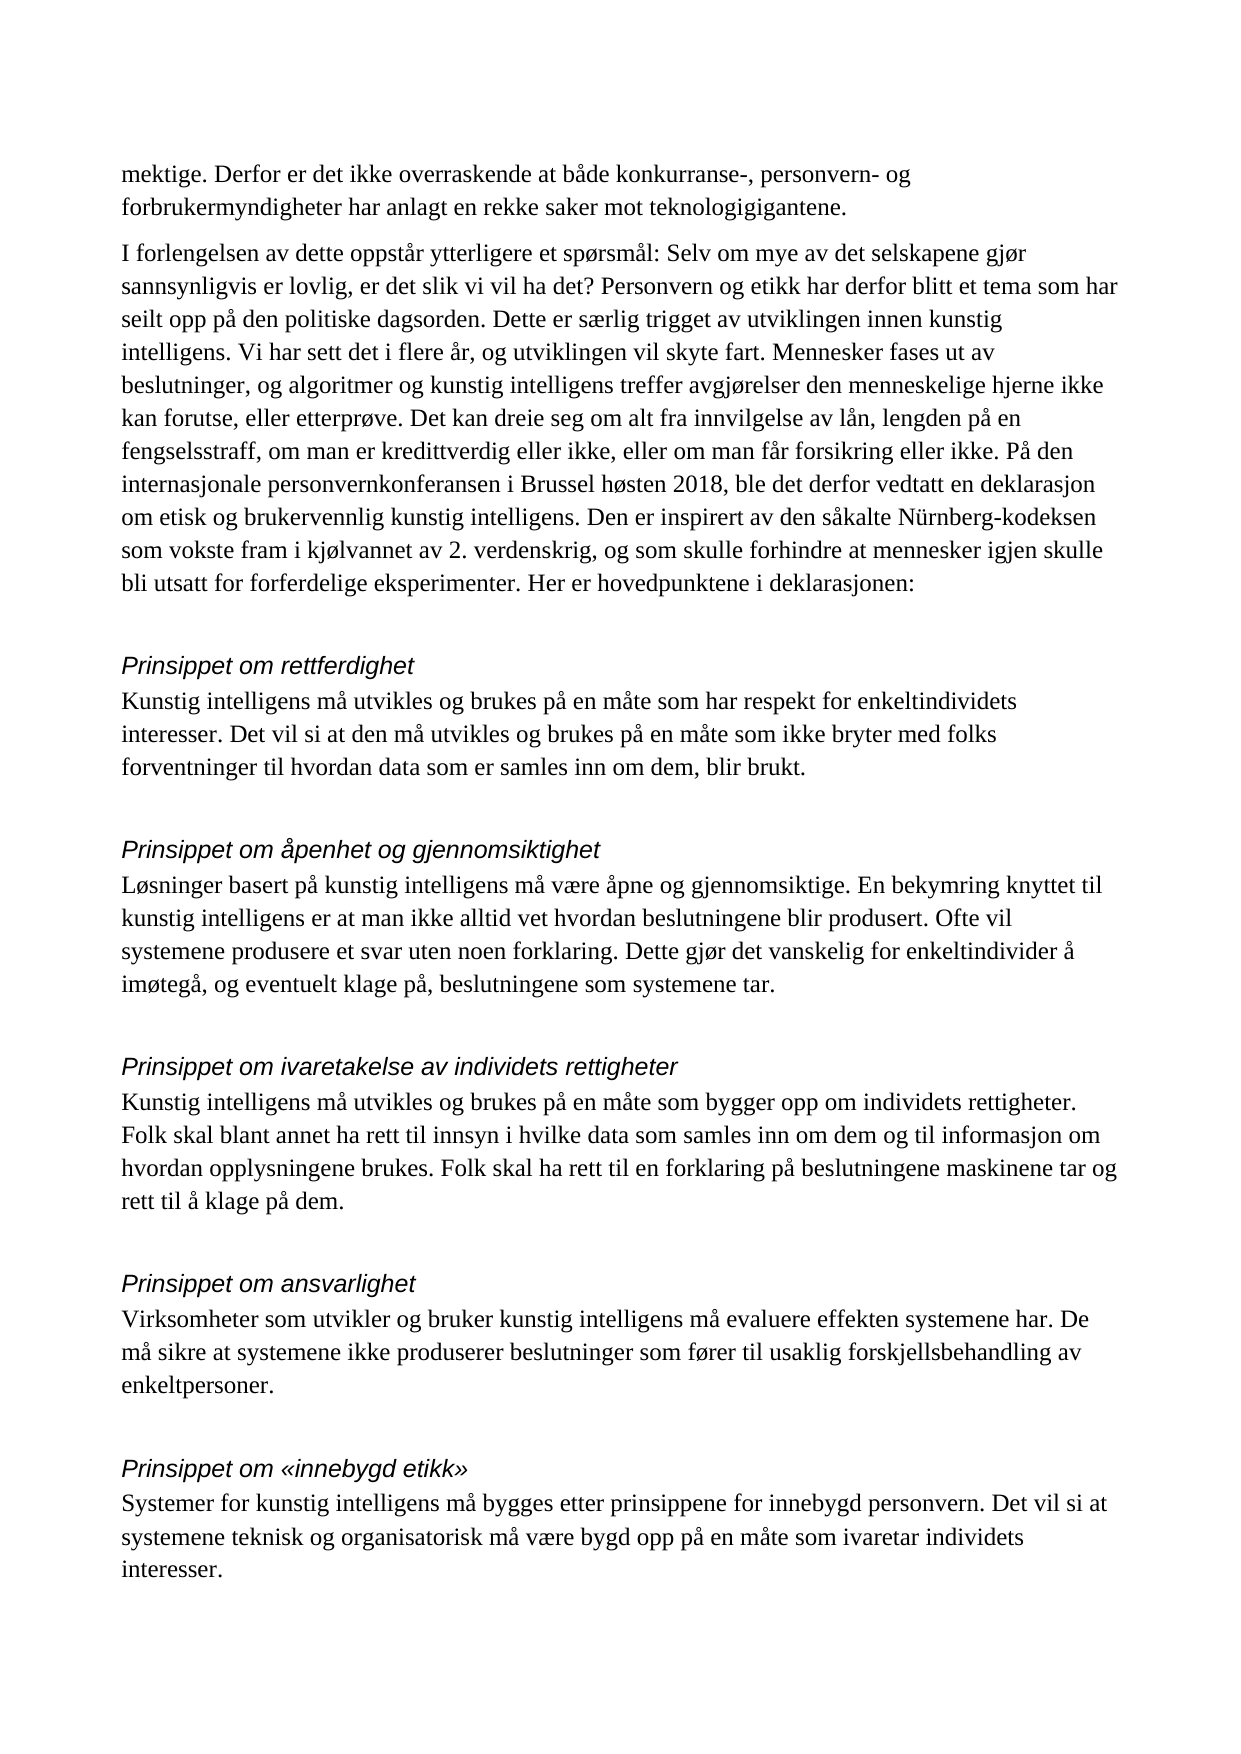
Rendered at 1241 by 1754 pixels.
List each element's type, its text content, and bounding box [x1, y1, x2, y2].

text Kunstig intelligens må utvikles og brukes på en måte som bygger opp om individets rettigheter. Folk skal blant annet ha rett til innsyn i hvilke data som samles inn om dem og til informasjon om hvordan opplysningene brukes. Folk skal ha rett til en forklaring på beslutningene maskinene tar og rett til å klage på dem. [121, 1087, 1119, 1215]
text Systemer for kunstig intelligens må bygges etter prinsippene for innebygd personvern. Det vil si at systemene teknisk og organisatorisk må være bygd opp på en måte som ivaretar individets interesser. [121, 1488, 1119, 1583]
text Kunstig intelligens må utvikles og brukes på en måte som har respekt for enkeltindividets interesser. Det vil si at den må utvikles og brukes på en måte som ikke bryter med folks forventninger til hvordan data som er samles inn om dem, blir brukt. [121, 686, 1119, 781]
text Prinsippet om ivaretakelse av individets rettigheter [121, 1052, 1119, 1081]
text Løsninger basert på kunstig intelligens må være åpne og gjennomsiktige. En bekymring knyttet til kunstig intelligens er at man ikke alltid vet hvordan beslutningene blir produsert. Ofte vil systemene produsere et svar uten noen forklaring. Dette gjør det vanskelig for enkeltindivider å imøtegå, og eventuelt klage på, beslutningene som systemene tar. [121, 870, 1119, 998]
text Prinsippet om rettferdighet [121, 651, 1119, 680]
text I forlengelsen av dette oppstår ytterligere et spørsmål: Selv om mye av det selskapene gjør sannsynligvis er lovlig, er det slik vi vil ha det? Personvern og etikk har derfor blitt et tema som har seilt opp på den politiske dagsorden. Dette er særlig trigget av utviklingen innen kunstig intelligens. Vi har sett det i flere år, og utviklingen vil skyte fart. Mennesker fases ut av beslutninger, og algoritmer og kunstig intelligens treffer avgjørelser den menneskelige hjerne ikke kan forutse, eller etterprøve. Det kan dreie seg om alt fra innvilgelse av lån, lengden på en fengselsstraff, om man er kredittverdig eller ikke, eller om man får forsikring eller ikke. På den internasjonale personvernkonferansen i Brussel høsten 2018, ble det derfor vedtatt en deklarasjon om etisk og brukervennlig kunstig intelligens. Den er inspirert av den såkalte Nürnberg-kodeksen som vokste fram i kjølvannet av 2. verdenskrig, og som skulle forhindre at mennesker igjen skulle bli utsatt for forferdelige eksperimenter. Her er hovedpunktene i deklarasjonen: [121, 238, 1119, 597]
text Prinsippet om «innebygd etikk» [121, 1453, 1119, 1482]
text Prinsippet om åpenhet og gjennomsiktighet [121, 835, 1119, 864]
text Virksomheter som utvikler og bruker kunstig intelligens må evaluere effekten systemene har. De må sikre at systemene ikke produserer beslutninger som fører til usaklig forskjellsbehandling av enkeltpersoner. [121, 1304, 1119, 1399]
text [121, 159, 1119, 221]
text Prinsippet om ansvarlighet [121, 1269, 1119, 1298]
